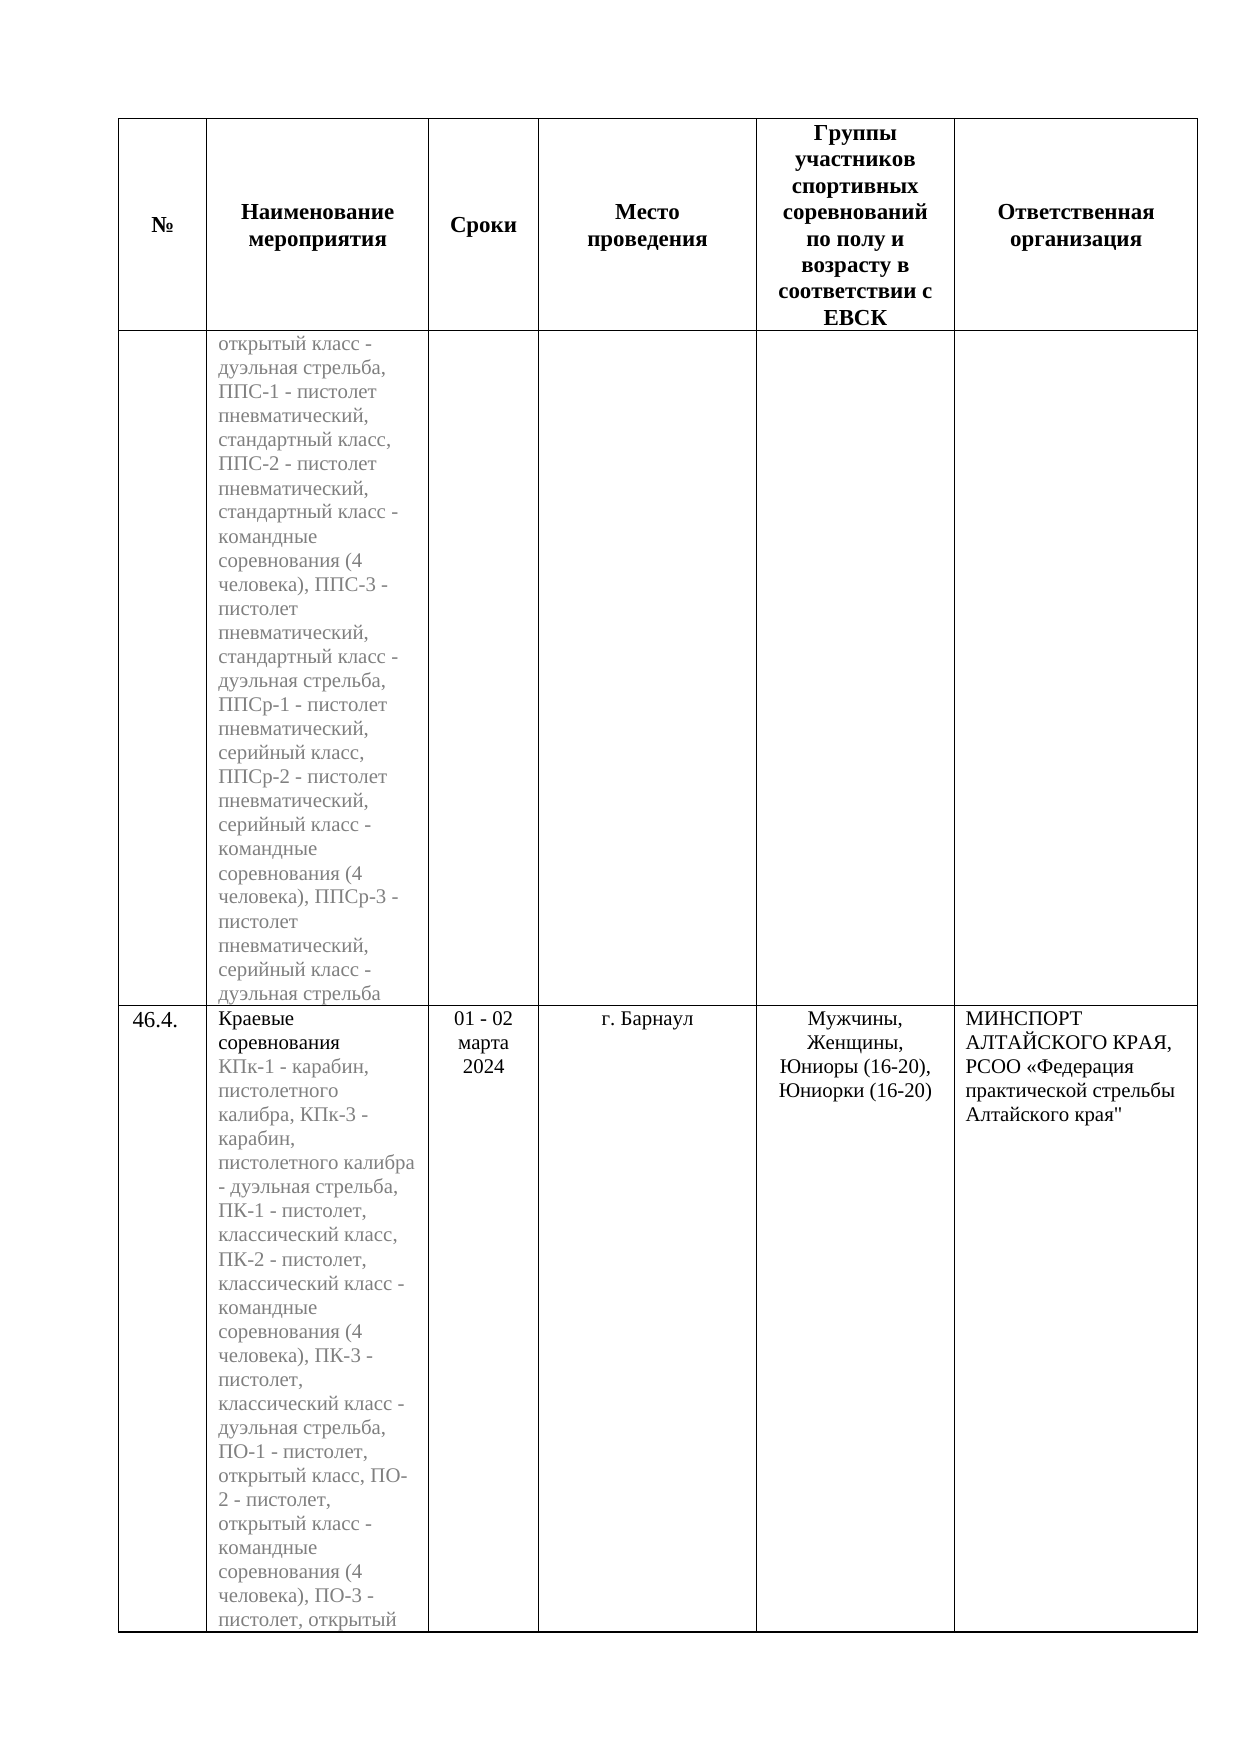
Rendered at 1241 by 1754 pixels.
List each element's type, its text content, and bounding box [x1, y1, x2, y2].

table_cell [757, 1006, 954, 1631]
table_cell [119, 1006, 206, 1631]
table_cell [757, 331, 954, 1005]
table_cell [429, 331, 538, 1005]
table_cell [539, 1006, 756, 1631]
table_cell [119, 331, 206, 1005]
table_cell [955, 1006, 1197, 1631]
table_header Наименование мероприятия [207, 119, 428, 330]
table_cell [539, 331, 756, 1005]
table_header № [119, 119, 206, 330]
table_header Ответственная организация [955, 119, 1197, 330]
table_header Место проведения [539, 119, 756, 330]
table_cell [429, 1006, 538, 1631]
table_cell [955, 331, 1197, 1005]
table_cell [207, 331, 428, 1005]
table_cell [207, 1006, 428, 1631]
table_header Сроки [429, 119, 538, 330]
table_header Группы участников спортивных соревнований по полу и возрасту в соответствии с ЕВСК [757, 119, 954, 330]
